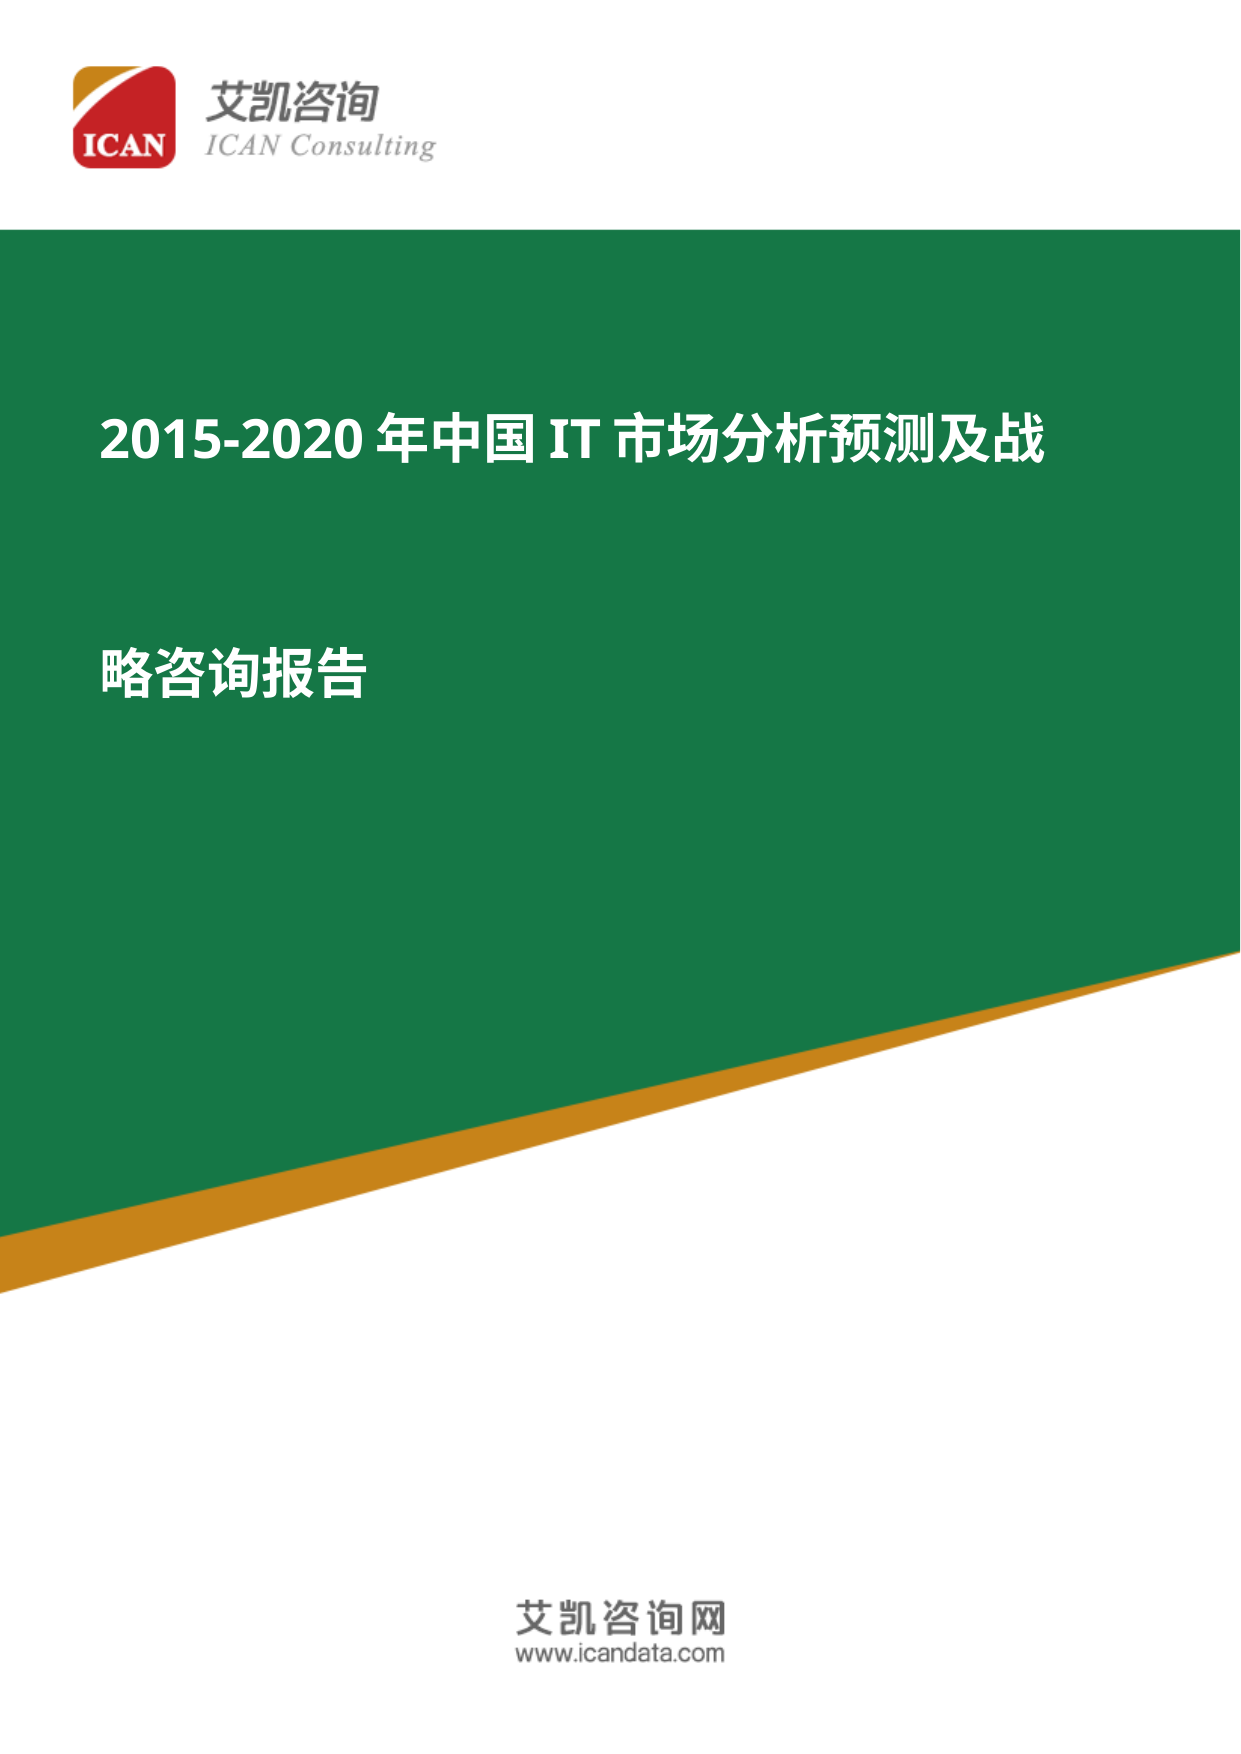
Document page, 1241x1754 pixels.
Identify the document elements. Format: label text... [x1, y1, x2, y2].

subtitle 2015-2020年中国IT市场分析预测及战略咨询报告 [99, 386, 1053, 718]
picture [0, 5, 1241, 1754]
